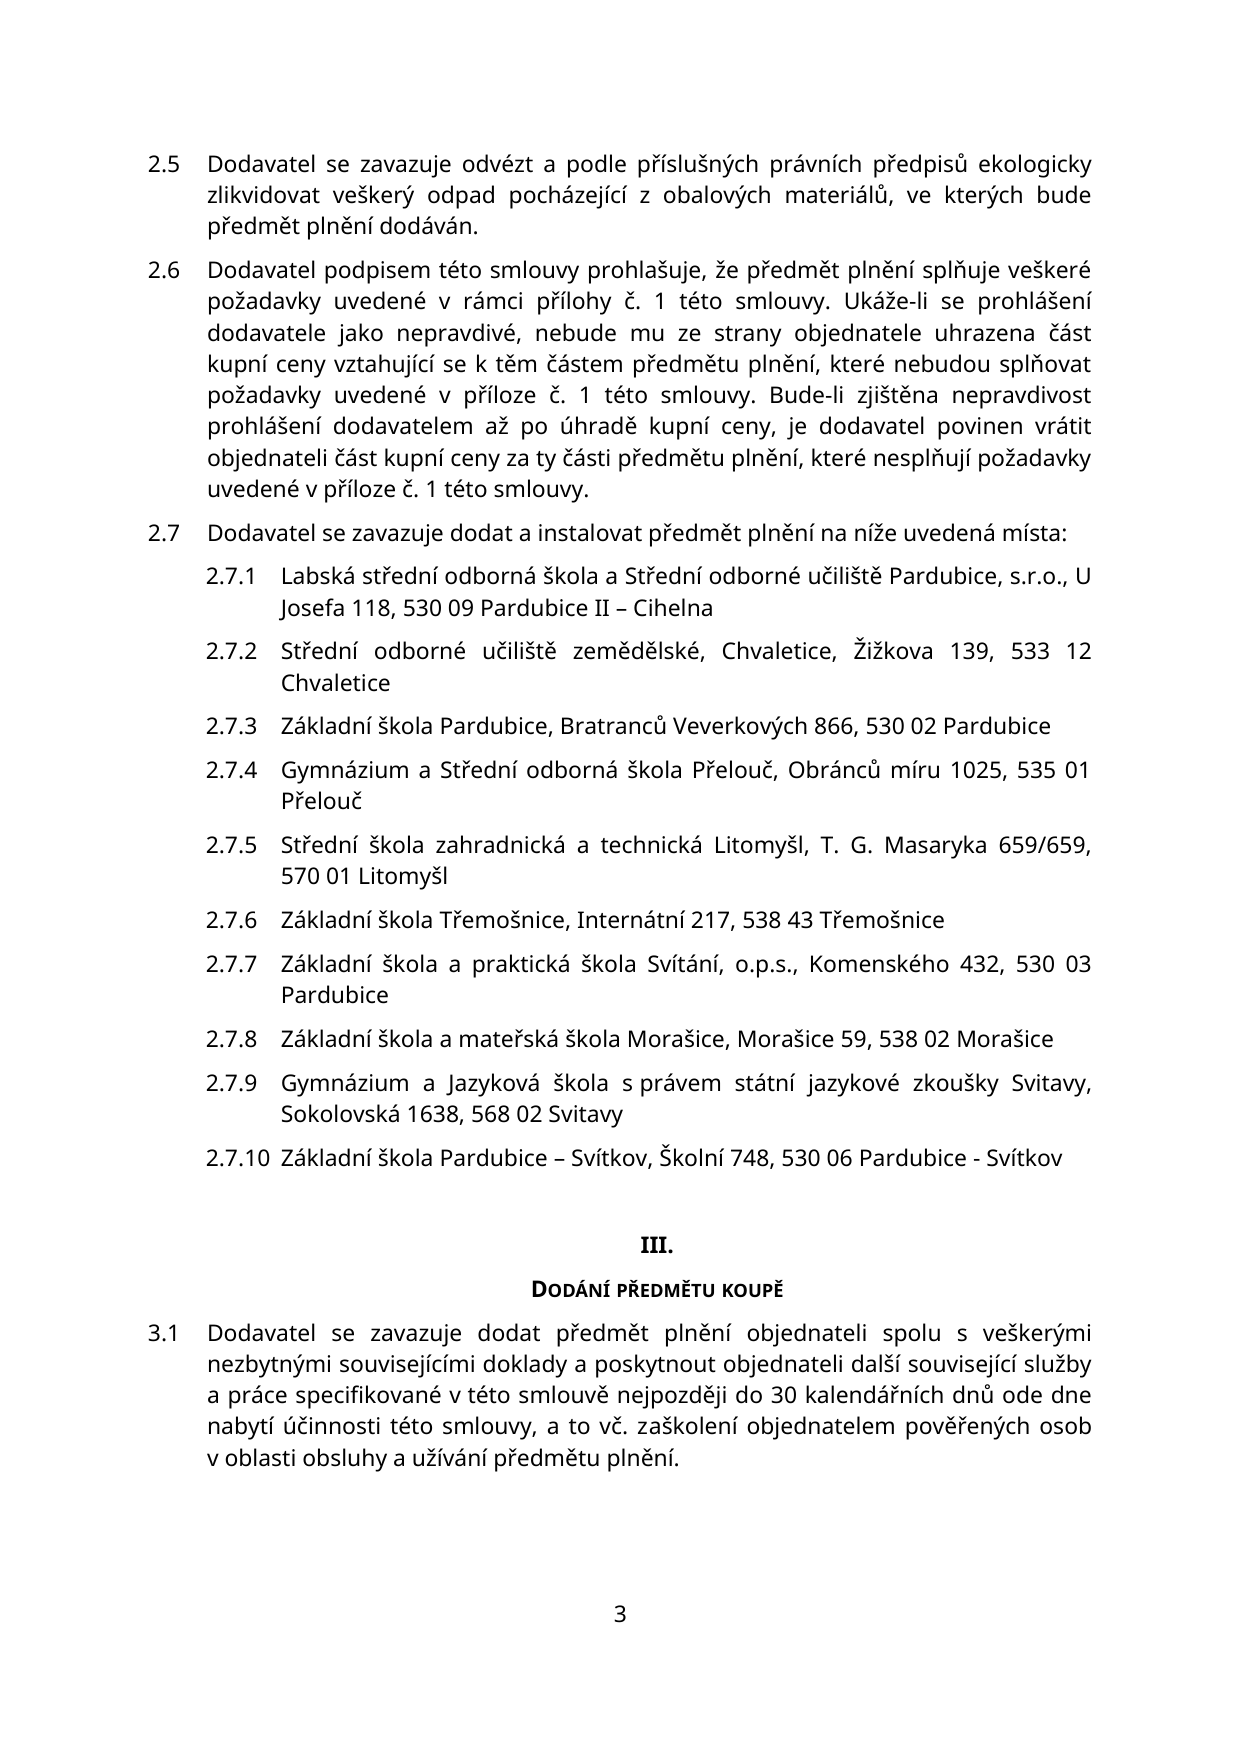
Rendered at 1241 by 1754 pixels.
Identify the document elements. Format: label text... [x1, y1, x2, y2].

text III. [221, 1229, 1092, 1260]
list Základní škola Třemošnice, Internátní 217, 538 43 Třemošnice [206, 904, 1092, 935]
list Dodavatel se zavazuje odvézt a podle příslušných právních předpisů ekologicky zlikvidovat veškerý odpad pocházející z obalových materiálů, ve kterých bude předmět plnění dodáván. [148, 148, 1092, 241]
list Gymnázium a Jazyková škola s právem státní jazykové zkoušky Svitavy, Sokolovská 1638, 568 02 Svitavy [206, 1066, 1092, 1129]
list Střední škola zahradnická a technická Litomyšl, T. G. Masaryka 659/659, 570 01 Litomyšl [206, 829, 1092, 891]
list Labská střední odborná škola a Střední odborné učiliště Pardubice, s.r.o., U Josefa 118, 530 09 Pardubice II – Cihelna [206, 560, 1092, 623]
list Střední odborné učiliště zemědělské, Chvaletice, Žižkova 139, 533 12 Chvaletice [206, 635, 1092, 698]
list Základní škola a mateřská škola Morašice, Morašice 59, 538 02 Morašice [206, 1023, 1092, 1054]
list Dodavatel se zavazuje dodat předmět plnění objednateli spolu s veškerými nezbytnými souvisejícími doklady a poskytnout objednateli další související služby a práce specifikované v této smlouvě nejpozději do 30 kalendářních dnů ode dne nabytí účinnosti této smlouvy, a to vč. zaškolení objednatelem pověřených osob v oblasti obsluhy a užívání předmětu plnění. [148, 1316, 1092, 1473]
text Dodání předmětu koupě [221, 1273, 1092, 1304]
list Základní škola Pardubice – Svítkov, Školní 748, 530 06 Pardubice - Svítkov [206, 1141, 1092, 1173]
list Gymnázium a Střední odborná škola Přelouč, Obránců míru 1025, 535 01 Přelouč [206, 754, 1092, 816]
list Základní škola Pardubice, Bratranců Veverkových 866, 530 02 Pardubice [206, 710, 1092, 741]
list Dodavatel se zavazuje dodat a instalovat předmět plnění na níže uvedená místa: [148, 516, 1092, 548]
list Základní škola a praktická škola Svítání, o.p.s., Komenského 432, 530 03 Pardubice [206, 948, 1092, 1010]
list Dodavatel podpisem této smlouvy prohlašuje, že předmět plnění splňuje veškeré požadavky uvedené v rámci přílohy č. 1 této smlouvy. Ukáže-li se prohlášení dodavatele jako nepravdivé, nebude mu ze strany objednatele uhrazena část kupní ceny vztahující se k těm částem předmětu plnění, které nebudou splňovat požadavky uvedené v příloze č. 1 této smlouvy. Bude-li zjištěna nepravdivost prohlášení dodavatelem až po úhradě kupní ceny, je dodavatel povinen vrátit objednateli část kupní ceny za ty části předmětu plnění, které nesplňují požadavky uvedené v příloze č. 1 této smlouvy. [148, 254, 1092, 504]
